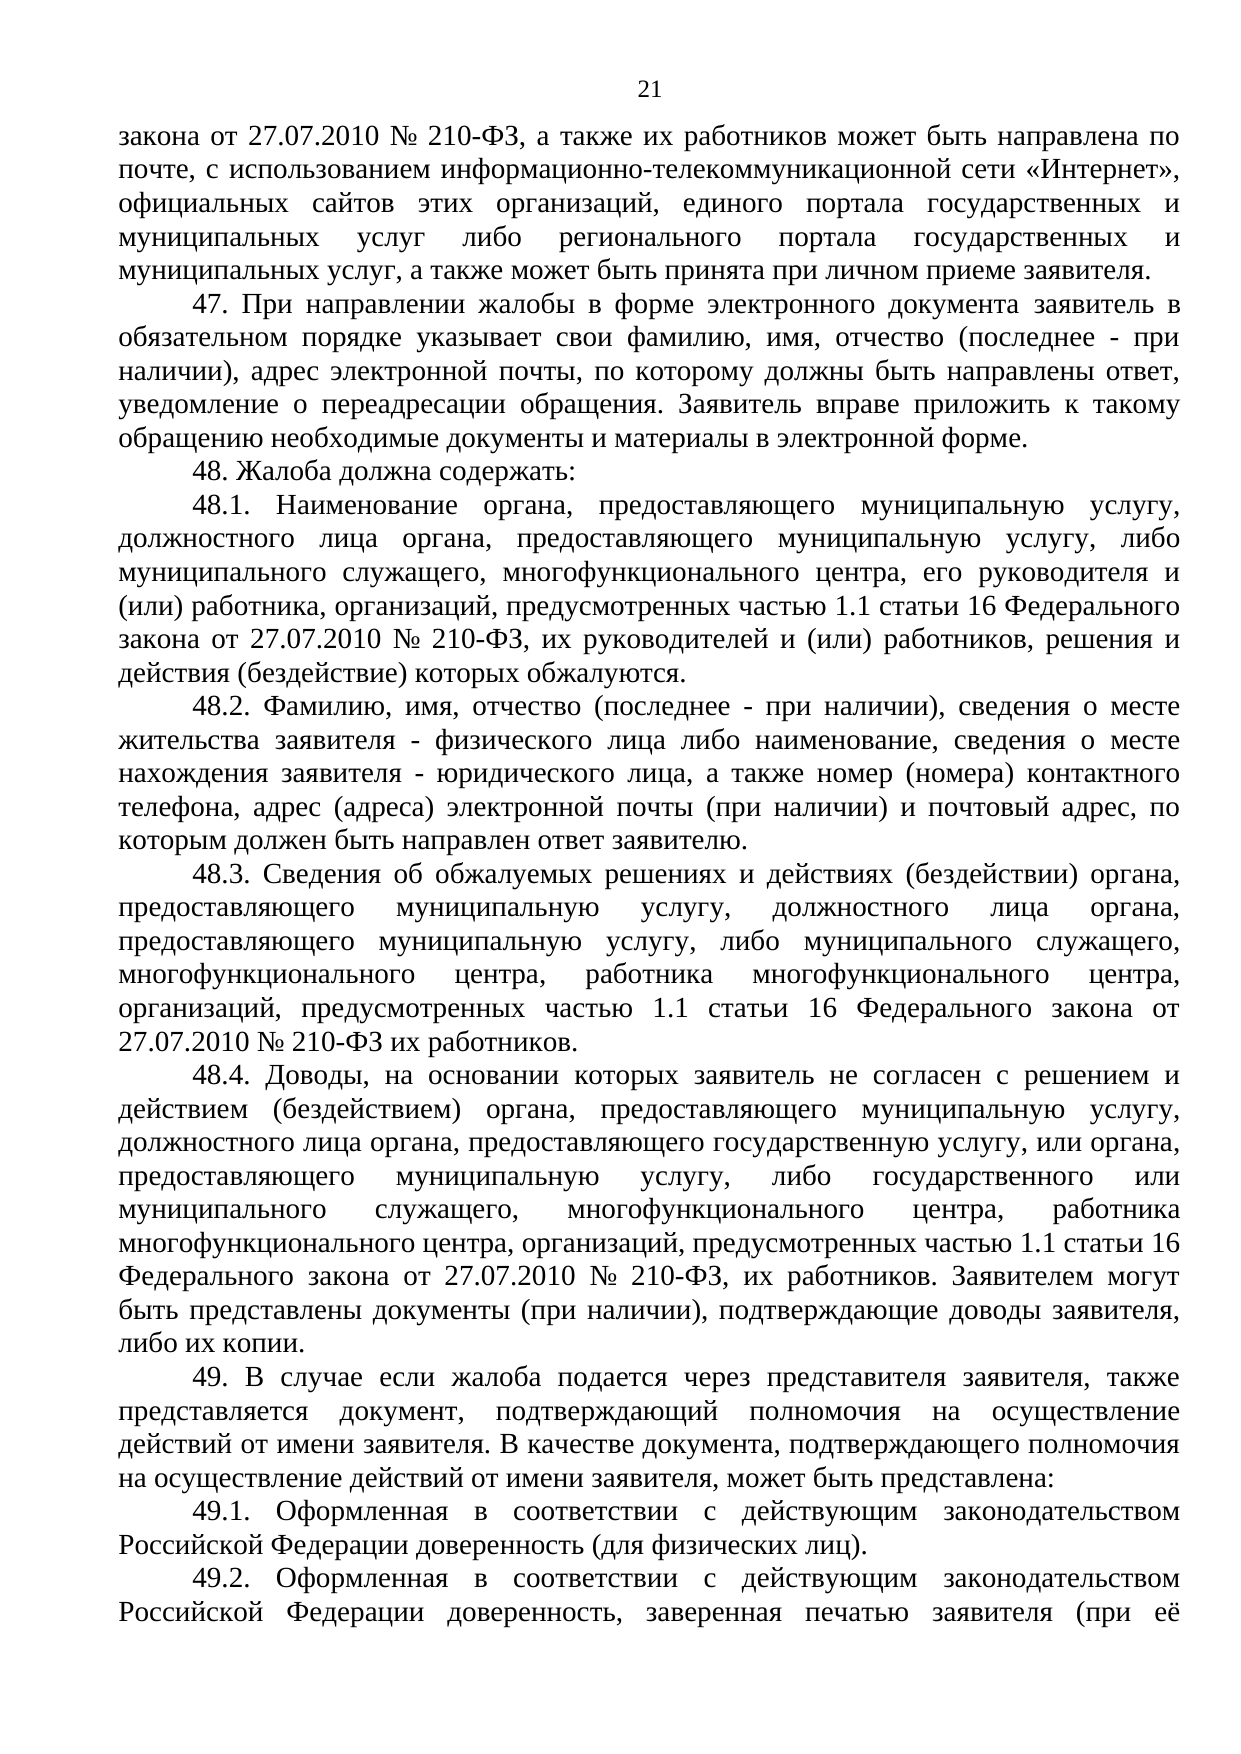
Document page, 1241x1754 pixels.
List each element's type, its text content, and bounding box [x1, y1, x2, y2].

text 49. В случае если жалоба подается через представителя заявителя, также представляется документ, подтверждающий полномочия на осуществление действий от имени заявителя. В качестве документа, подтверждающего полномочия на осуществление действий от имени заявителя, может быть представлена: [118, 1359, 1181, 1493]
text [118, 1560, 1181, 1627]
text 48. Жалоба должна содержать: [118, 453, 1181, 487]
text 48.2. Фамилию, имя, отчество (последнее - при наличии), сведения о месте жительства заявителя - физического лица либо наименование, сведения о месте нахождения заявителя - юридического лица, а также номер (номера) контактного телефона, адрес (адреса) электронной почты (при наличии) и почтовый адрес, по которым должен быть направлен ответ заявителю. [118, 688, 1181, 856]
text 48.1. Наименование органа, предоставляющего муниципальную услугу, должностного лица органа, предоставляющего муниципальную услугу, либо муниципального служащего, многофункционального центра, его руководителя и (или) работника, организаций, предусмотренных частью 1.1 статьи 16 Федерального закона от 27.07.2010 № 210-ФЗ, их руководителей и (или) работников, решения и действия (бездействие) которых обжалуются. [118, 487, 1181, 688]
text 48.3. Сведения об обжалуемых решениях и действиях (бездействии) органа, предоставляющего муниципальную услугу, должностного лица органа, предоставляющего муниципальную услугу, либо муниципального служащего, многофункционального центра, работника многофункционального центра, организаций, предусмотренных частью 1.1 статьи 16 Федерального закона от 27.07.2010 № 210-ФЗ их работников. [118, 856, 1181, 1057]
text 48.4. Доводы, на основании которых заявитель не согласен с решением и действием (бездействием) органа, предоставляющего муниципальную услугу, должностного лица органа, предоставляющего государственную услугу, или органа, предоставляющего муниципальную услугу, либо государственного или муниципального служащего, многофункционального центра, работника многофункционального центра, организаций, предусмотренных частью 1.1 статьи 16 Федерального закона от 27.07.2010 № 210-ФЗ, их работников. Заявителем могут быть представлены документы (при наличии), подтверждающие доводы заявителя, либо их копии. [118, 1057, 1181, 1359]
text 47. При направлении жалобы в форме электронного документа заявитель в обязательном порядке указывает свои фамилию, имя, отчество (последнее - при наличии), адрес электронной почты, по которому должны быть направлены ответ, уведомление о переадресации обращения. Заявитель вправе приложить к такому обращению необходимые документы и материалы в электронной форме. [118, 286, 1181, 453]
text 49.1. Оформленная в соответствии с действующим законодательством Российской Федерации доверенность (для физических лиц). [118, 1493, 1181, 1560]
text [118, 118, 1181, 286]
